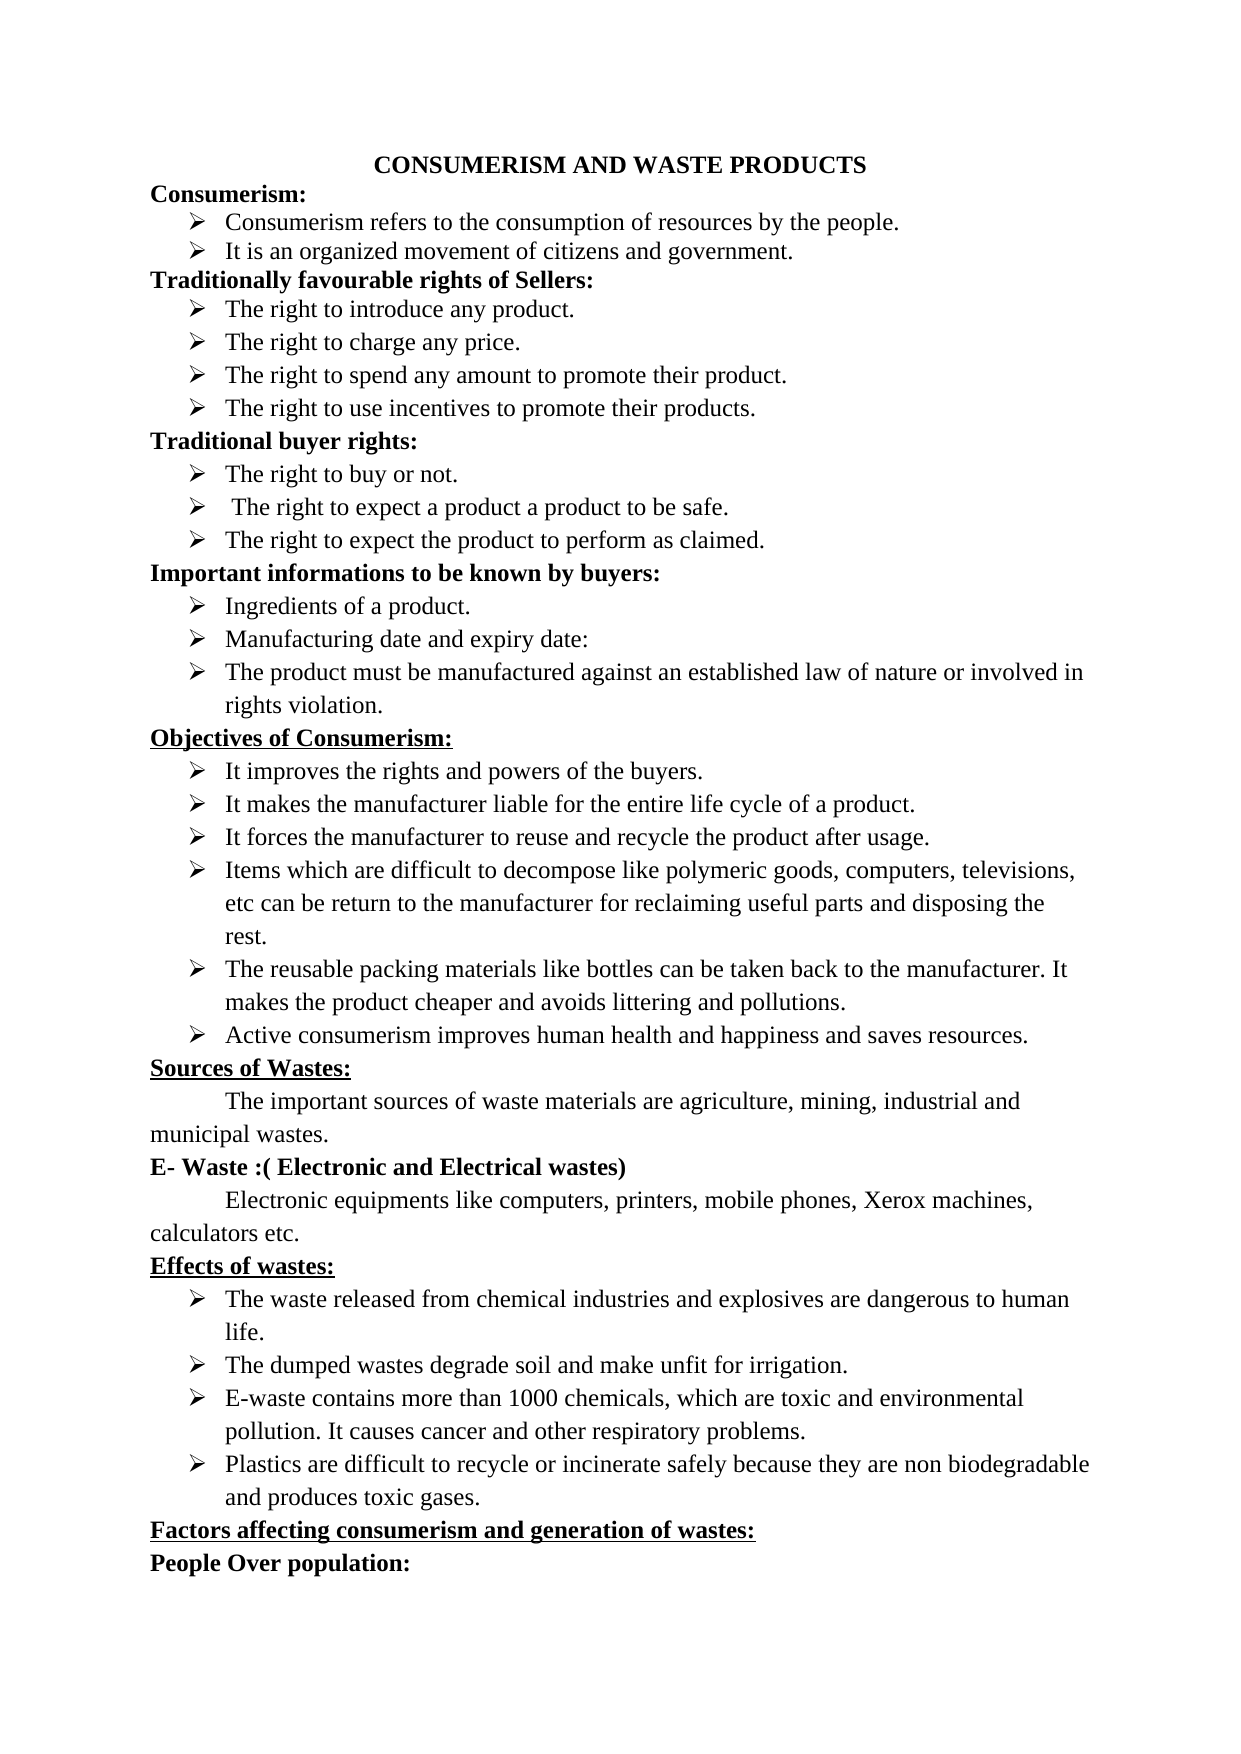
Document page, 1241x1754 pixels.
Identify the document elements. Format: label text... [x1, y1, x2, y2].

text E- Waste :( Electronic and Electrical wastes) [150, 1152, 1090, 1181]
text People Over population: [150, 1548, 1090, 1577]
list The right to use incentives to promote their products. [187, 393, 1090, 422]
text Consumerism: [150, 179, 1090, 207]
list The dumped wastes degrade soil and make unfit for irrigation. [187, 1350, 1090, 1379]
list E-waste contains more than 1000 chemicals, which are toxic and environmental pollution. It causes cancer and other respiratory problems. [187, 1383, 1090, 1445]
text Traditionally favourable rights of Sellers: [150, 265, 1090, 294]
list It improves the rights and powers of the buyers. [187, 756, 1090, 785]
text Factors affecting consumerism and generation of wastes: [150, 1516, 1090, 1544]
text Effects of wastes: [150, 1251, 1090, 1280]
list The right to buy or not. [187, 459, 1090, 488]
list The waste released from chemical industries and explosives are dangerous to human life. [187, 1284, 1090, 1346]
list Plastics are difficult to recycle or incinerate safely because they are non biodegradable and produces toxic gases. [187, 1449, 1090, 1511]
list The reusable packing materials like bottles can be taken back to the manufacturer. It makes the product cheaper and avoids littering and pollutions. [187, 954, 1090, 1016]
list Active consumerism improves human health and happiness and saves resources. [187, 1020, 1090, 1049]
text Objectives of Consumerism: [150, 723, 1090, 752]
text Electronic equipments like computers, printers, mobile phones, Xerox machines, calculators etc. [150, 1185, 1090, 1247]
list The right to spend any amount to promote their product. [187, 360, 1090, 388]
text CONSUMERISM AND WASTE PRODUCTS [150, 150, 1090, 179]
list It forces the manufacturer to reuse and recycle the product after usage. [187, 822, 1090, 851]
list Ingredients of a product. [187, 591, 1090, 620]
list The product must be manufactured against an established law of nature or involved in rights violation. [187, 657, 1090, 719]
list It is an organized movement of citizens and government. [187, 236, 1090, 265]
text Traditional buyer rights: [150, 426, 1090, 454]
list Manufacturing date and expiry date: [187, 624, 1090, 653]
text Important informations to be known by buyers: [150, 558, 1090, 587]
list Items which are difficult to decompose like polymeric goods, computers, televisions, etc can be return to the manufacturer for reclaiming useful parts and disposing the rest. [187, 855, 1090, 950]
list Consumerism refers to the consumption of resources by the people. [187, 207, 1090, 236]
list It makes the manufacturer liable for the entire life cycle of a product. [187, 789, 1090, 818]
text The important sources of waste materials are agriculture, mining, industrial and municipal wastes. [150, 1086, 1090, 1148]
text Sources of Wastes: [150, 1053, 1090, 1082]
list The right to expect the product to perform as claimed. [187, 525, 1090, 554]
list The right to expect a product a product to be safe. [187, 492, 1090, 521]
list The right to introduce any product. [187, 294, 1090, 322]
list The right to charge any price. [187, 327, 1090, 356]
